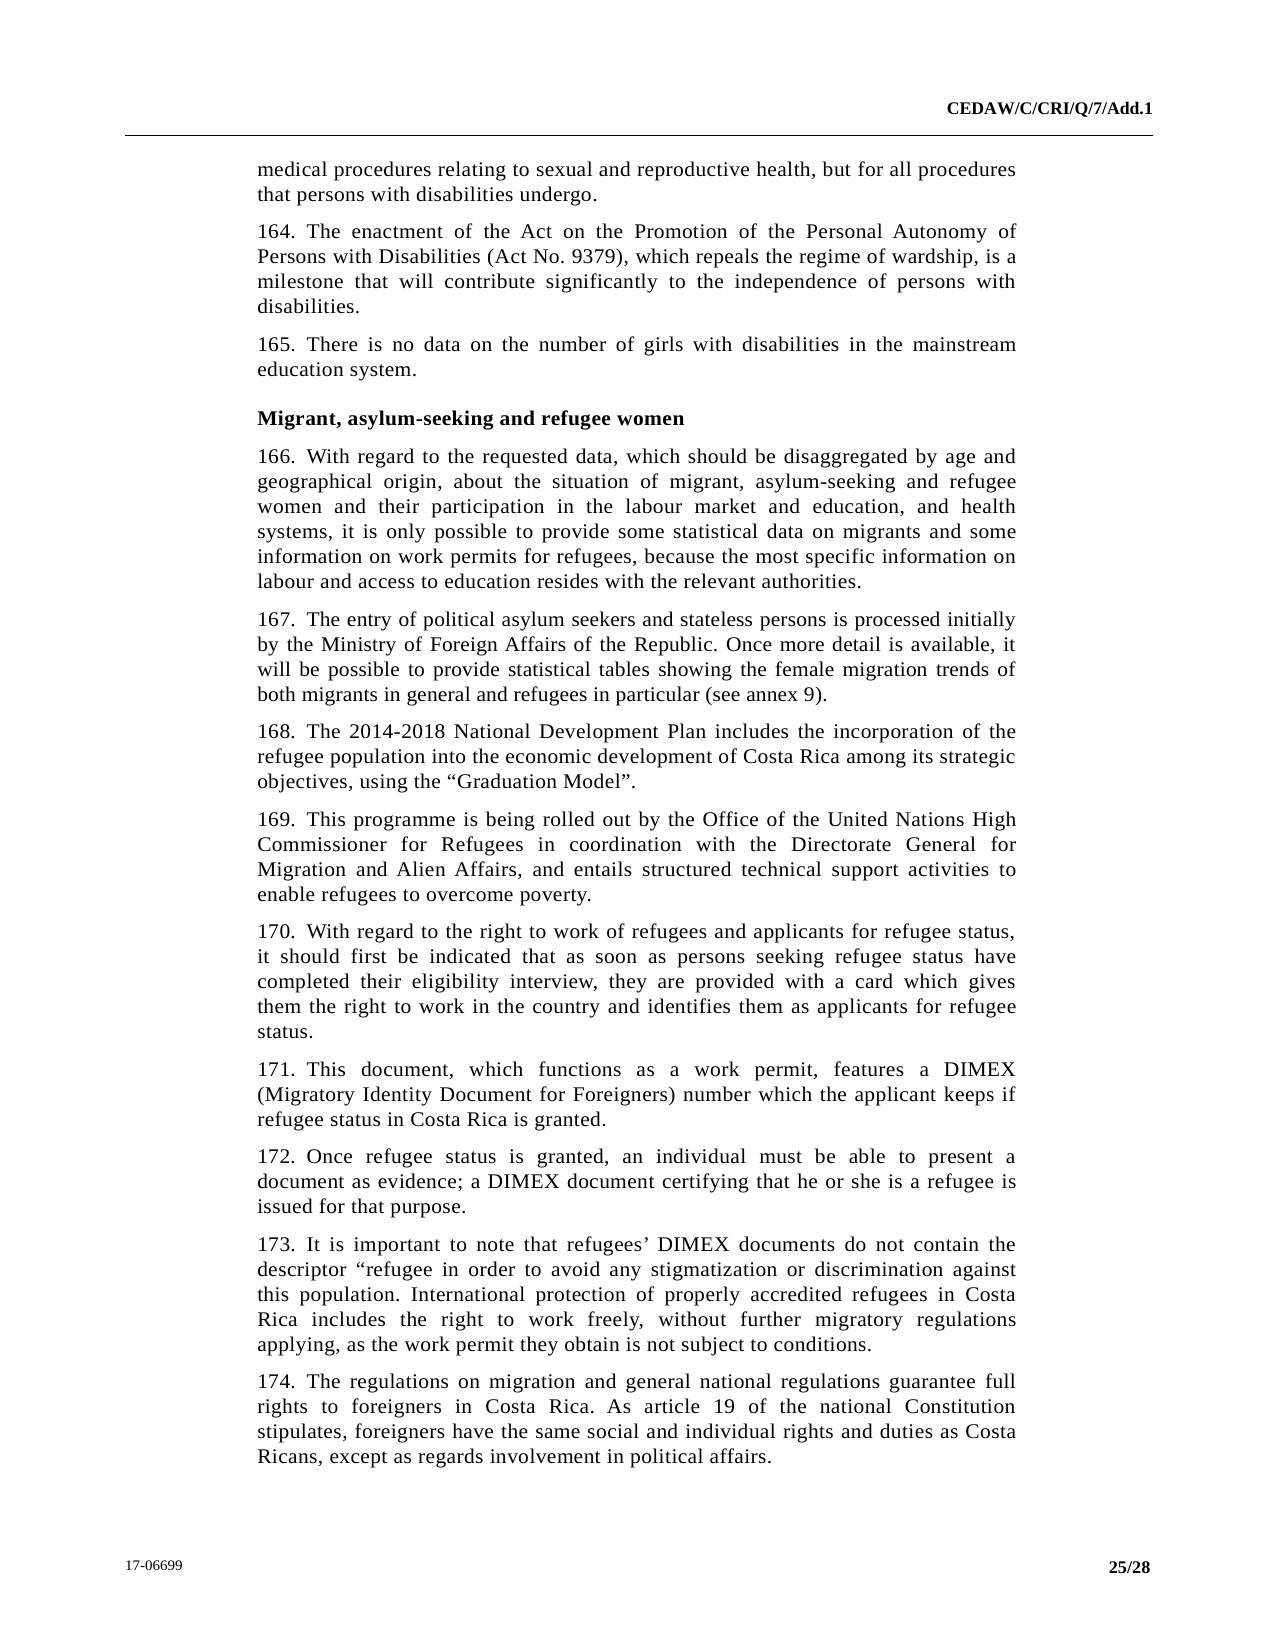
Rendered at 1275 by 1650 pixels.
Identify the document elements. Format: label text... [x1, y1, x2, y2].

text 173. It is important to note that refugees’ DIMEX documents do not contain the descriptor “refugee in order to avoid any stigmatization or discrimination against this population. International protection of properly accredited refugees in Costa Rica includes the right to work freely, without further migratory regulations applying, as the work permit they obtain is not subject to conditions. [257, 1231, 1018, 1356]
text 170. With regard to the right to work of refugees and applicants for refugee status, it should first be indicated that as soon as persons seeking refugee status have completed their eligibility interview, they are provided with a card which gives them the right to work in the country and identifies them as applicants for refugee status. [257, 918, 1018, 1043]
text 171. This document, which functions as a work permit, features a DIMEX (Migratory Identity Document for Foreigners) number which the applicant keeps if refugee status in Costa Rica is granted. [257, 1056, 1018, 1131]
text 167. The entry of political asylum seekers and stateless persons is processed initially by the Ministry of Foreign Affairs of the Republic. Once more detail is available, it will be possible to provide statistical tables showing the female migration trends of both migrants in general and refugees in particular (see annex 9). [257, 606, 1018, 706]
text 168. The 2014-2018 National Development Plan includes the incorporation of the refugee population into the economic development of Costa Rica among its strategic objectives, using the “Graduation Model”. [257, 718, 1018, 793]
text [257, 156, 1018, 206]
text 165. There is no data on the number of girls with disabilities in the mainstream education system. [257, 331, 1018, 381]
text 172. Once refugee status is granted, an individual must be able to present a document as evidence; a DIMEX document certifying that he or she is a refugee is issued for that purpose. [257, 1143, 1018, 1218]
text 169. This programme is being rolled out by the Office of the United Nations High Commissioner for Refugees in coordination with the Directorate General for Migration and Alien Affairs, and entails structured technical support activities to enable refugees to overcome poverty. [257, 806, 1018, 906]
text 164. The enactment of the Act on the Promotion of the Personal Autonomy of Persons with Disabilities (Act No. 9379), which repeals the regime of wardship, is a milestone that will contribute significantly to the independence of persons with disabilities. [257, 218, 1018, 318]
text 166. With regard to the requested data, which should be disaggregated by age and geographical origin, about the situation of migrant, asylum-seeking and refugee women and their participation in the labour market and education, and health systems, it is only possible to provide some statistical data on migrants and some information on work permits for refugees, because the most specific information on labour and access to education resides with the relevant authorities. [257, 443, 1018, 593]
text 174. The regulations on migration and general national regulations guarantee full rights to foreigners in Costa Rica. As article 19 of the national Constitution stipulates, foreigners have the same social and individual rights and duties as Costa Ricans, except as regards involvement in political affairs. [257, 1368, 1018, 1468]
text Migrant, asylum-seeking and refugee women [125, 406, 1019, 431]
